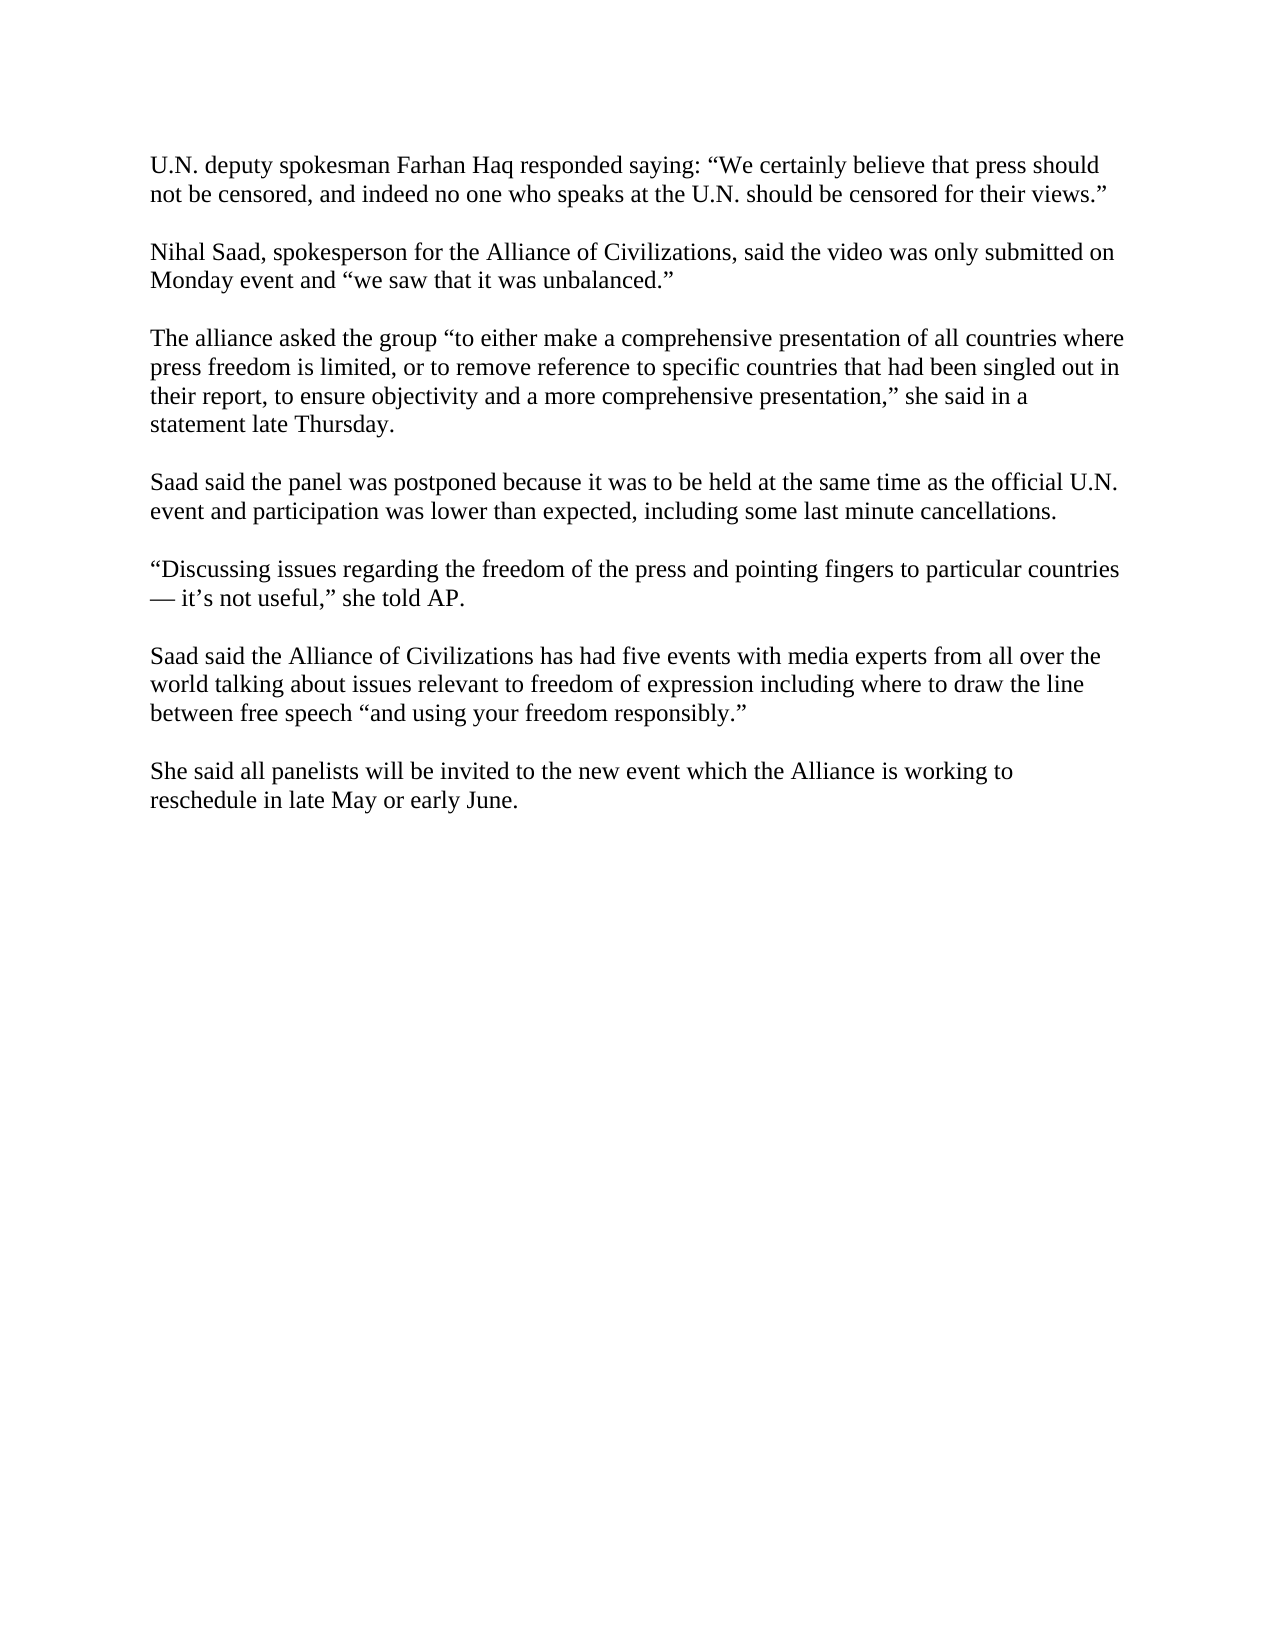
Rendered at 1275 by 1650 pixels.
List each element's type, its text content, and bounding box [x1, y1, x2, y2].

text U.N. deputy spokesman Farhan Haq responded saying: “We certainly believe that press should not be censored, and indeed no one who speaks at the U.N. should be censored for their views.” [150, 150, 1125, 207]
text Saad said the panel was postponed because it was to be held at the same time as the official U.N. event and participation was lower than expected, including some last minute cancellations. [150, 467, 1125, 525]
text Saad said the Alliance of Civilizations has had five events with media experts from all over the world talking about issues relevant to freedom of expression including where to draw the line between free speech “and using your freedom responsibly.” [150, 641, 1125, 727]
text She said all panelists will be invited to the new event which the Alliance is working to reschedule in late May or early June. [150, 756, 1125, 814]
text The alliance asked the group “to either make a comprehensive presentation of all countries where press freedom is limited, or to remove reference to specific countries that had been singled out in their report, to ensure objectivity and a more comprehensive presentation,” she said in a statement late Thursday. [150, 323, 1125, 438]
text Nihal Saad, spokesperson for the Alliance of Civilizations, said the video was only submitted on Monday event and “we saw that it was unbalanced.” [150, 237, 1125, 294]
text “Discussing issues regarding the freedom of the press and pointing fingers to particular countries — it’s not useful,” she told AP. [150, 554, 1125, 612]
